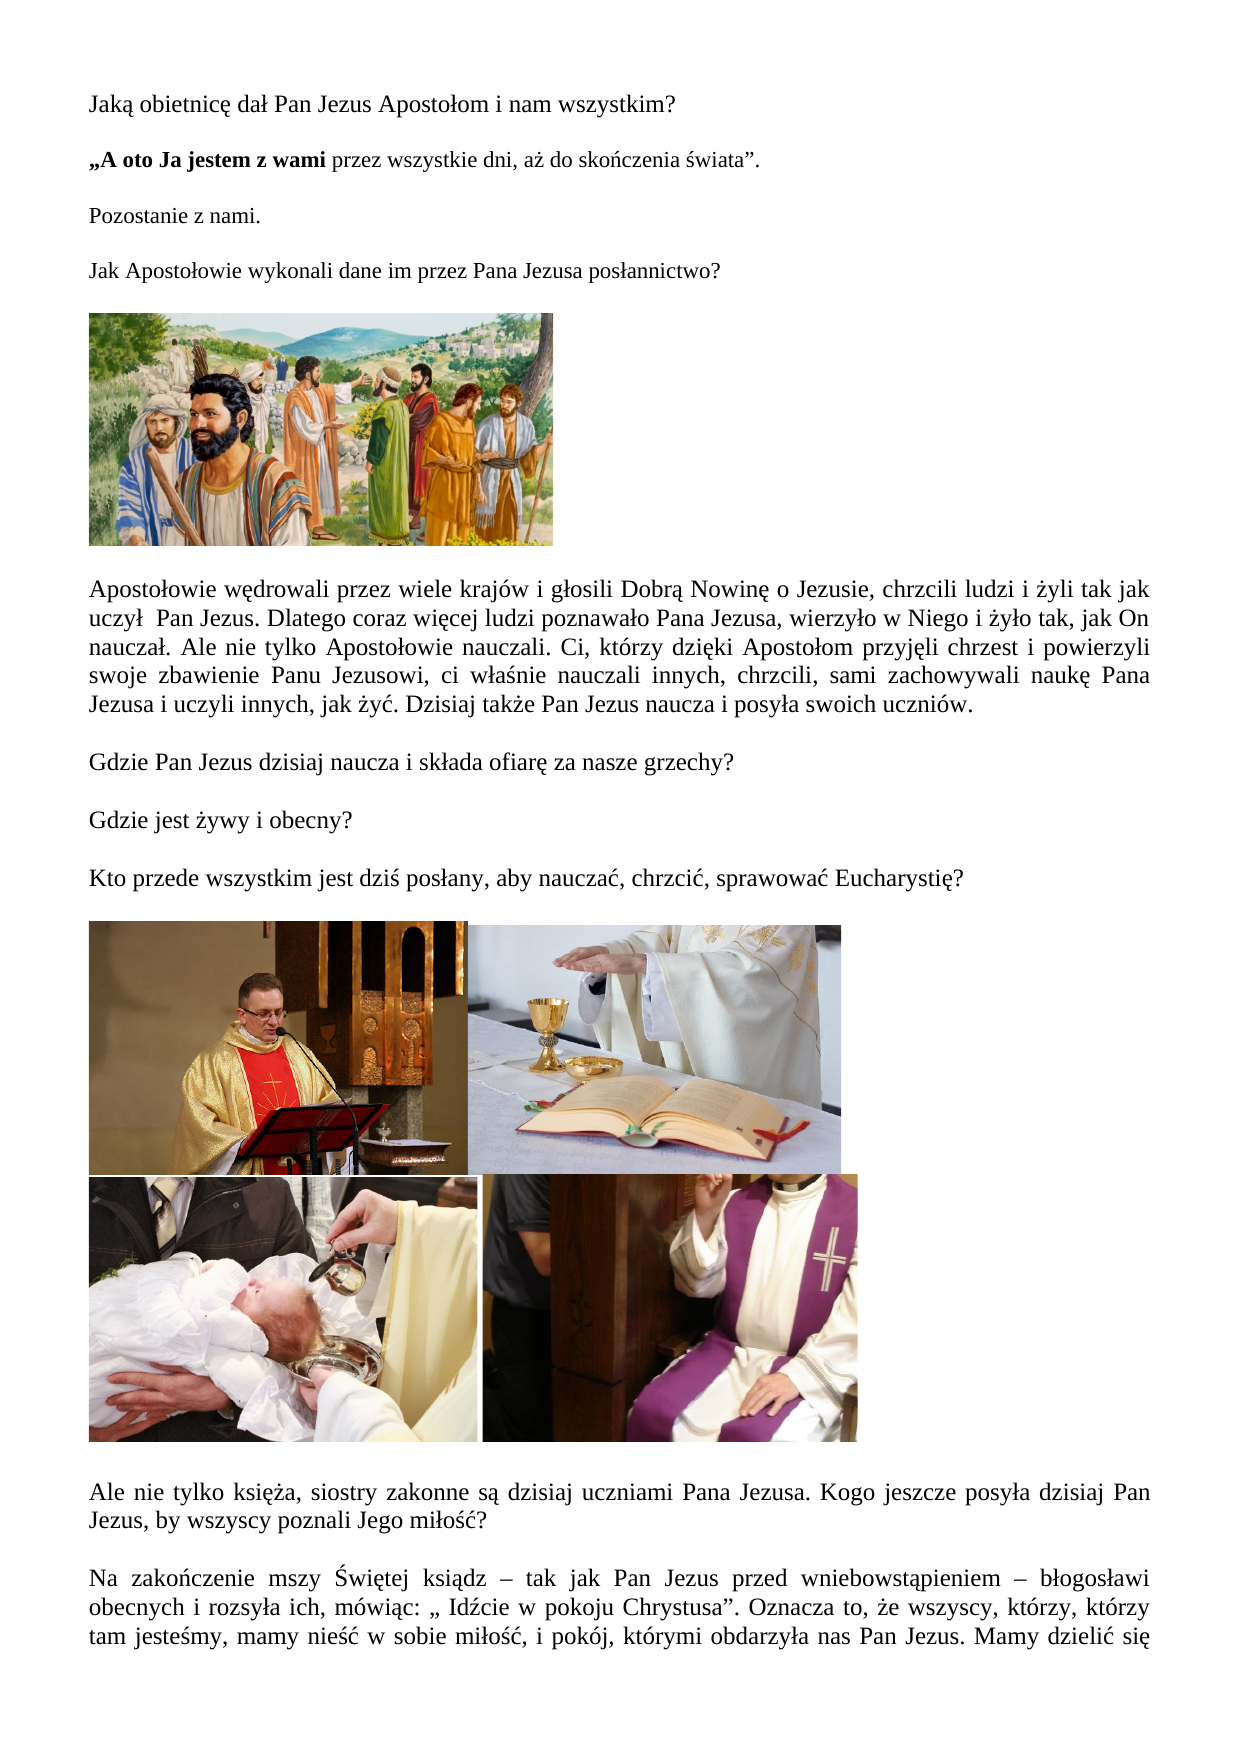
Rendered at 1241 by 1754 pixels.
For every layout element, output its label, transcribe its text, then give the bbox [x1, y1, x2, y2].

picture [88, 313, 554, 546]
picture [88, 1177, 478, 1442]
text Pozostanie z nami. [89, 202, 1152, 228]
text Jaką obietnicę dał Pan Jezus Apostołom i nam wszystkim? [89, 89, 1152, 117]
text Ale nie tylko księża, siostry zakonne są dzisiaj uczniami Pana Jezusa. Kogo jeszcze posyła dzisiaj Pan Jezus, by wszyscy poznali Jego miłość? [89, 1477, 1152, 1534]
text Gdzie jest żywy i obecny? [89, 805, 1152, 834]
text Apostołowie wędrowali przez wiele krajów i głosili Dobrą Nowinę o Jezusie, chrzcili ludzi i żyli tak jak uczył Pan Jezus. Dlatego coraz więcej ludzi poznawało Pana Jezusa, wierzyło w Niego i żyło tak, jak On nauczał. Ale nie tylko Apostołowie nauczali. Ci, którzy dzięki Apostołom przyjęli chrzest i powierzyli swoje zbawienie Panu Jezusowi, ci właśnie nauczali innych, chrzcili, sami zachowywali naukę Pana Jezusa i uczyli innych, jak żyć. Dzisiaj także Pan Jezus naucza i posyła swoich uczniów. [89, 574, 1152, 718]
text Kto przede wszystkim jest dziś posłany, aby nauczać, chrzcić, sprawować Eucharystię? [89, 863, 1152, 892]
picture [88, 921, 858, 1442]
text Gdzie Pan Jezus dzisiaj naucza i składa ofiarę za nasze grzechy? [89, 747, 1152, 776]
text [89, 1563, 1152, 1649]
text „A oto Ja jestem z wami przez wszystkie dni, aż do skończenia świata”. [89, 147, 1152, 173]
text Jak Apostołowie wykonali dane im przez Pana Jezusa posłannictwo? [89, 258, 1152, 284]
